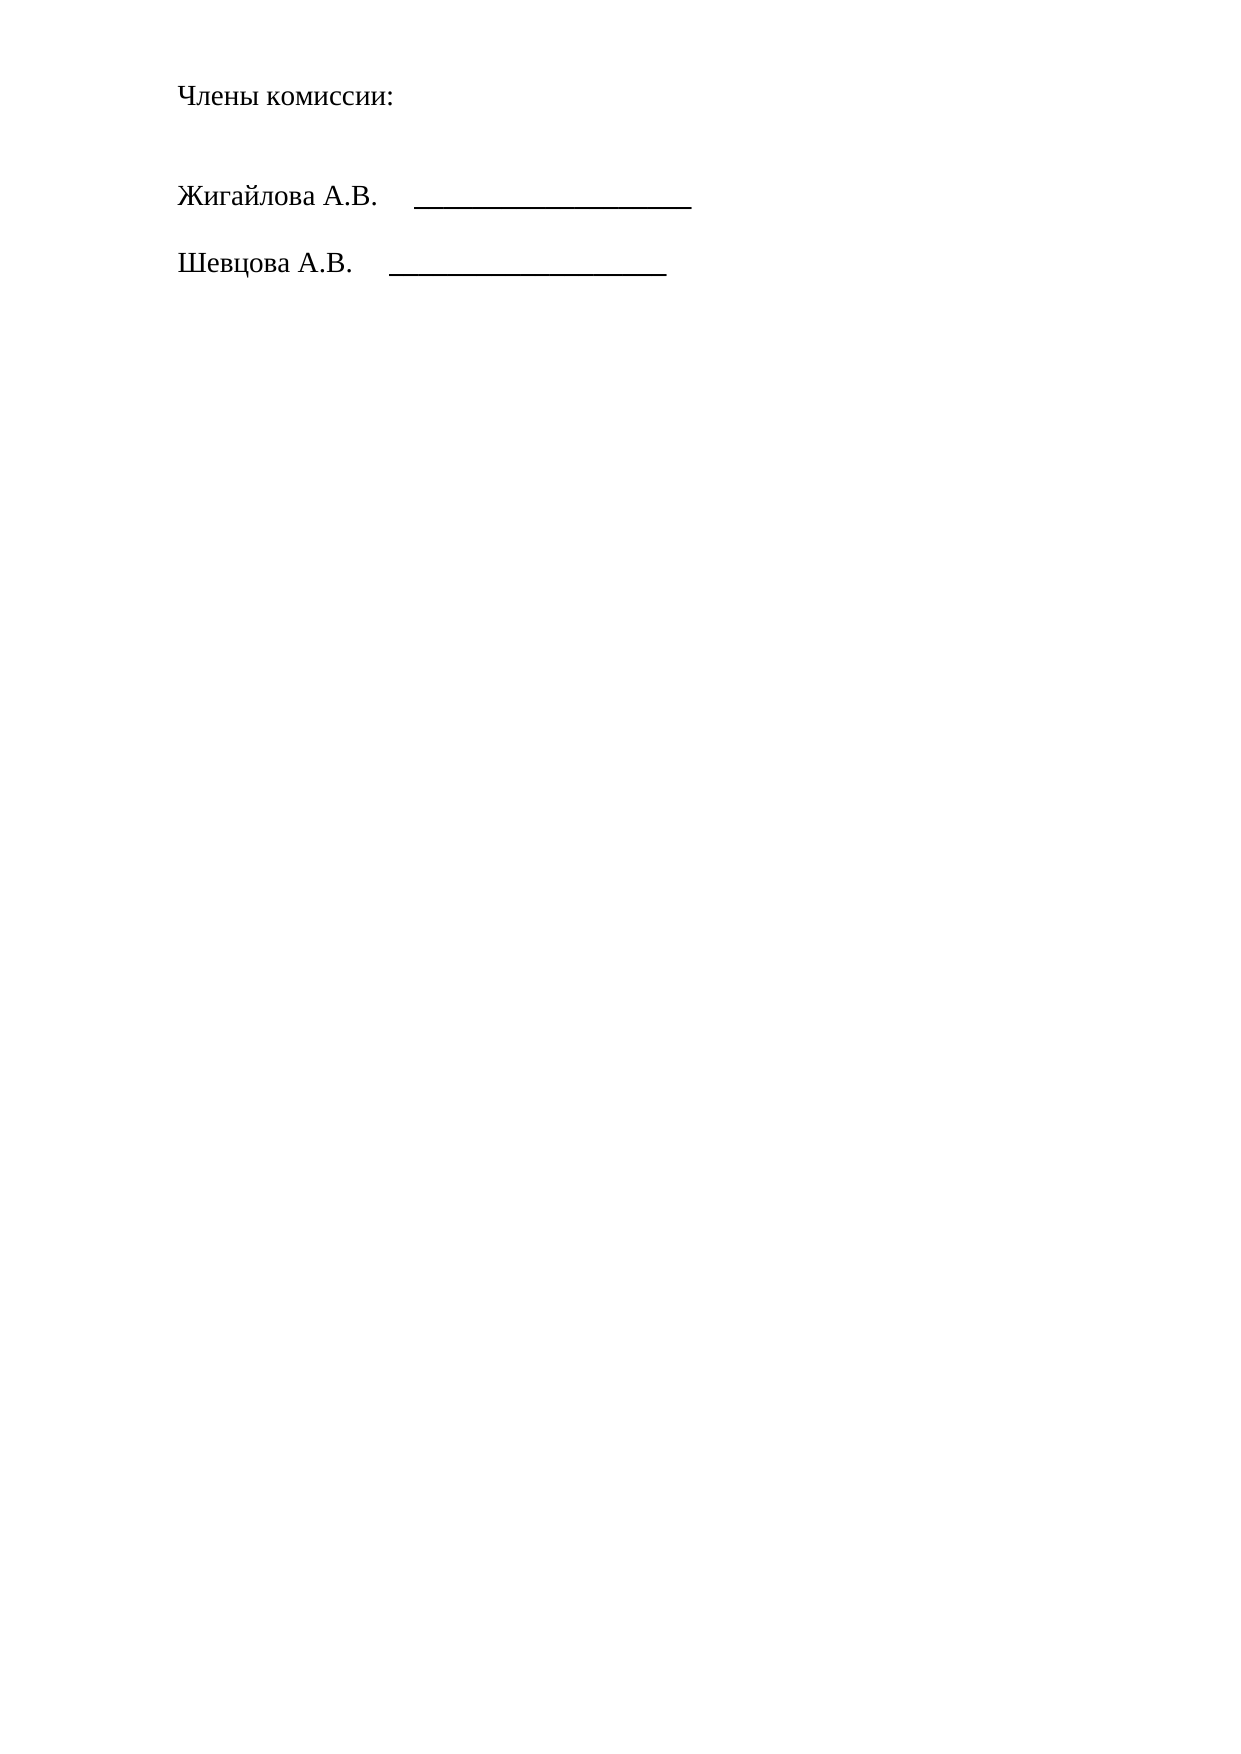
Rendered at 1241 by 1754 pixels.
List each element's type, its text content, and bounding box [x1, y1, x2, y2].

text Жигайлова А.В. ___________________ [177, 178, 1152, 212]
text Члены комиссии: [177, 78, 1152, 111]
text Шевцова А.В. ___________________ [177, 246, 1152, 279]
